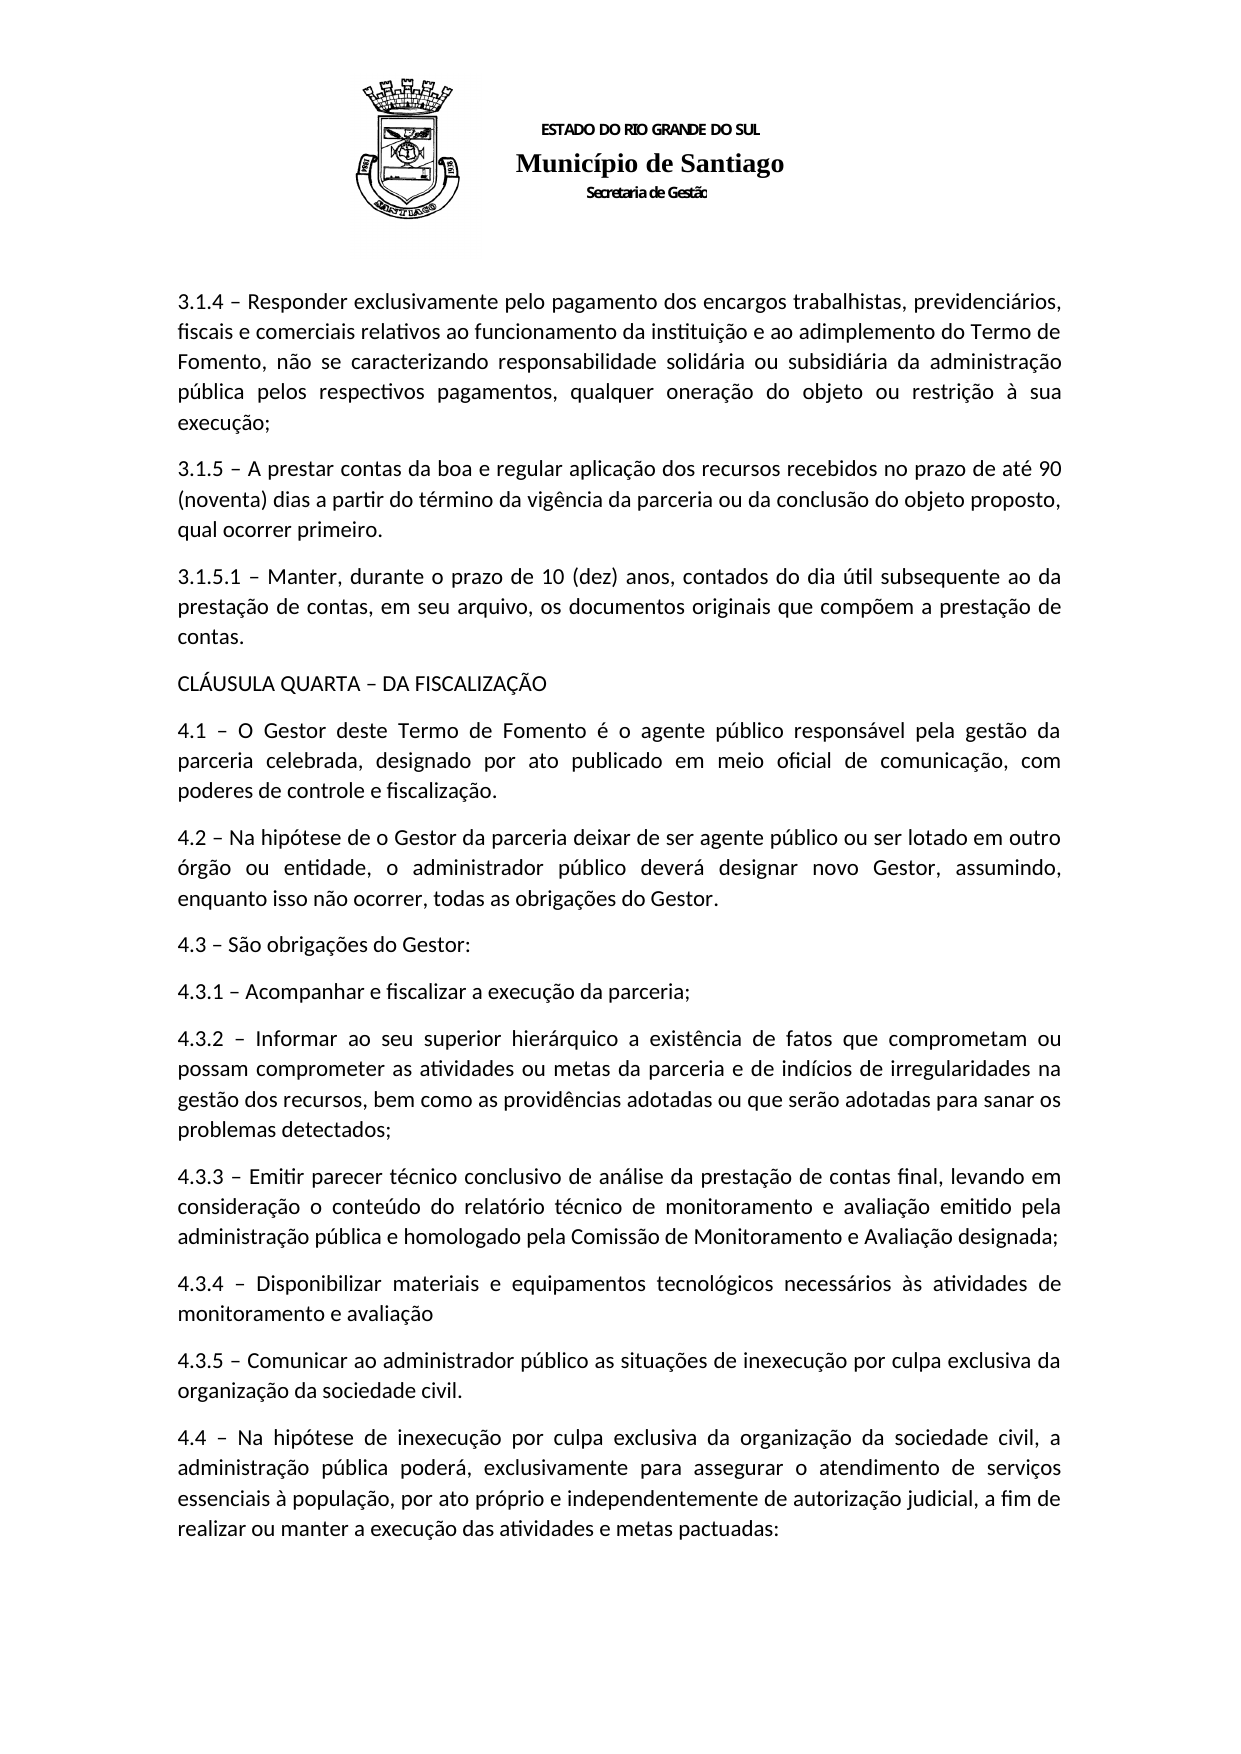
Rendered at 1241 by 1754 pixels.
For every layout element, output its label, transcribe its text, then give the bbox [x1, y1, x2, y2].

text 4.3.1 – Acompanhar e fiscalizar a execução da parceria; [177, 977, 1063, 1005]
text 4.4 – Na hipótese de inexecução por culpa exclusiva da organização da sociedade civil, a administração pública poderá, exclusivamente para assegurar o atendimento de serviços essenciais à população, por ato próprio e independentemente de autorização judicial, a fim de realizar ou manter a execução das atividades e metas pactuadas: [177, 1423, 1063, 1542]
text 3.1.5.1 – Manter, durante o prazo de 10 (dez) anos, contados do dia útil subsequente ao da prestação de contas, em seu arquivo, os documentos originais que compõem a prestação de contas. [177, 562, 1063, 650]
text 3.1.5 – A prestar contas da boa e regular aplicação dos recursos recebidos no prazo de até 90 (noventa) dias a partir do término da vigência da parceria ou da conclusão do objeto proposto, qual ocorrer primeiro. [177, 454, 1063, 543]
text CLÁUSULA QUARTA – DA FISCALIZAÇÃO [177, 669, 1063, 697]
text 4.3.5 – Comunicar ao administrador público as situações de inexecução por culpa exclusiva da organização da sociedade civil. [177, 1346, 1063, 1404]
text 4.2 – Na hipótese de o Gestor da parceria deixar de ser agente público ou ser lotado em outro órgão ou entidade, o administrador público deverá designar novo Gestor, assumindo, enquanto isso não ocorrer, todas as obrigações do Gestor. [177, 823, 1063, 912]
text 4.3.2 – Informar ao seu superior hierárquico a existência de fatos que comprometam ou possam comprometer as atividades ou metas da parceria e de indícios de irregularidades na gestão dos recursos, bem como as providências adotadas ou que serão adotadas para sanar os problemas detectados; [177, 1024, 1063, 1143]
text 4.3.4 – Disponibilizar materiais e equipamentos tecnológicos necessários às atividades de monitoramento e avaliação [177, 1269, 1063, 1327]
text 4.3 – São obrigações do Gestor: [177, 931, 1063, 958]
text 4.1 – O Gestor deste Termo de Fomento é o agente público responsável pela gestão da parceria celebrada, designado por ato publicado em meio oficial de comunicação, com poderes de controle e fiscalização. [177, 716, 1063, 804]
text 4.3.3 – Emitir parecer técnico conclusivo de análise da prestação de contas final, levando em consideração o conteúdo do relatório técnico de monitoramento e avaliação emitido pela administração pública e homologado pela Comissão de Monitoramento e Avaliação designada; [177, 1162, 1063, 1250]
text 3.1.4 – Responder exclusivamente pelo pagamento dos encargos trabalhistas, previdenciários, fiscais e comerciais relativos ao funcionamento da instituição e ao adimplemento do Termo de Fomento, não se caracterizando responsabilidade solidária ou subsidiária da administração pública pelos respectivos pagamentos, qualquer oneração do objeto ou restrição à sua execução; [177, 287, 1063, 436]
